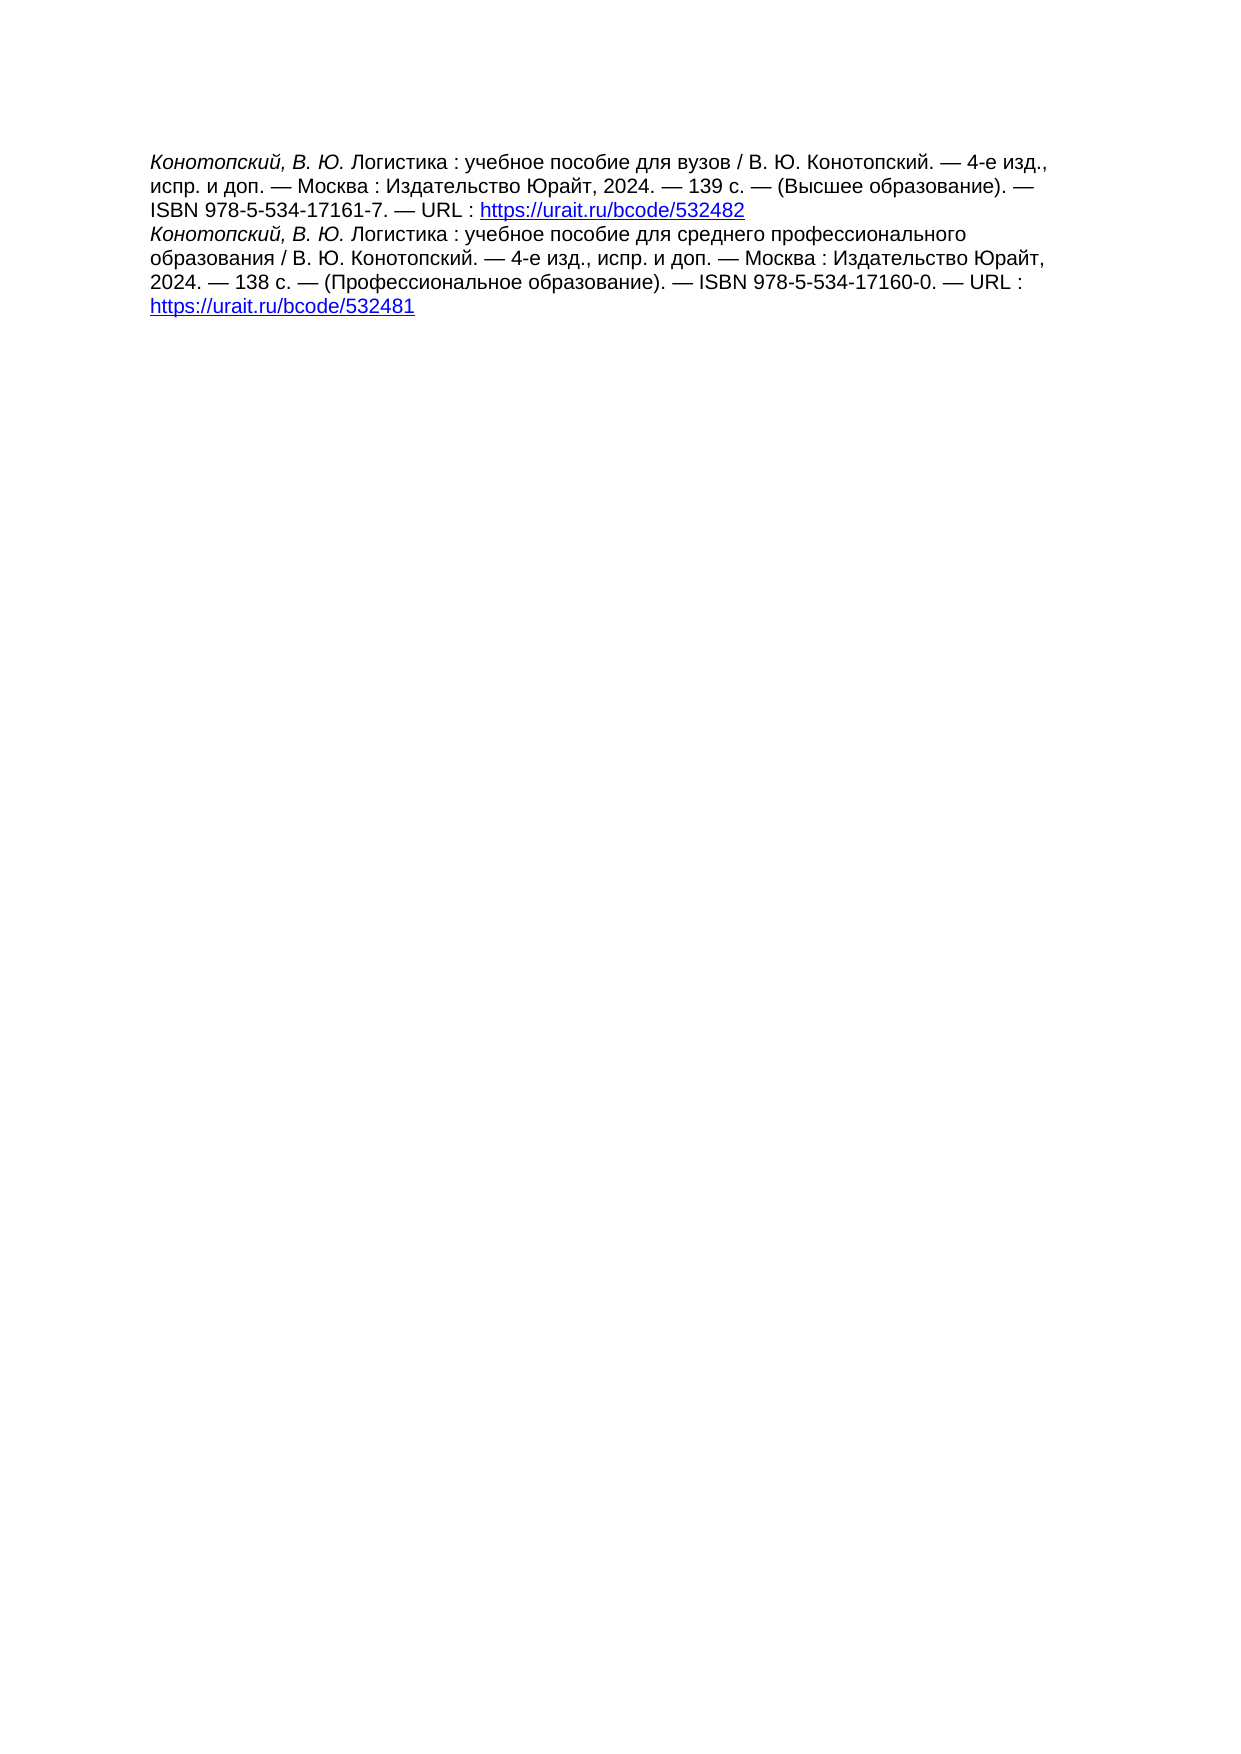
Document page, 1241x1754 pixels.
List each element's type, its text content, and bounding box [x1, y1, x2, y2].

text Конотопский, В. Ю. Логистика : учебное пособие для вузов / В. Ю. Конотопский. — 4-е изд., испр. и доп. — Москва : Издательство Юрайт, 2024. — 139 с. — (Высшее образование). — ISBN 978-5-534-17161-7. — URL : https://urait.ru/bcode/532482 [150, 150, 1090, 222]
text Конотопский, В. Ю. Логистика : учебное пособие для среднего профессионального образования / В. Ю. Конотопский. — 4-е изд., испр. и доп. — Москва : Издательство Юрайт, 2024. — 138 с. — (Профессиональное образование). — ISBN 978-5-534-17160-0. — URL : https://urait.ru/bcode/532481 [150, 222, 1090, 318]
